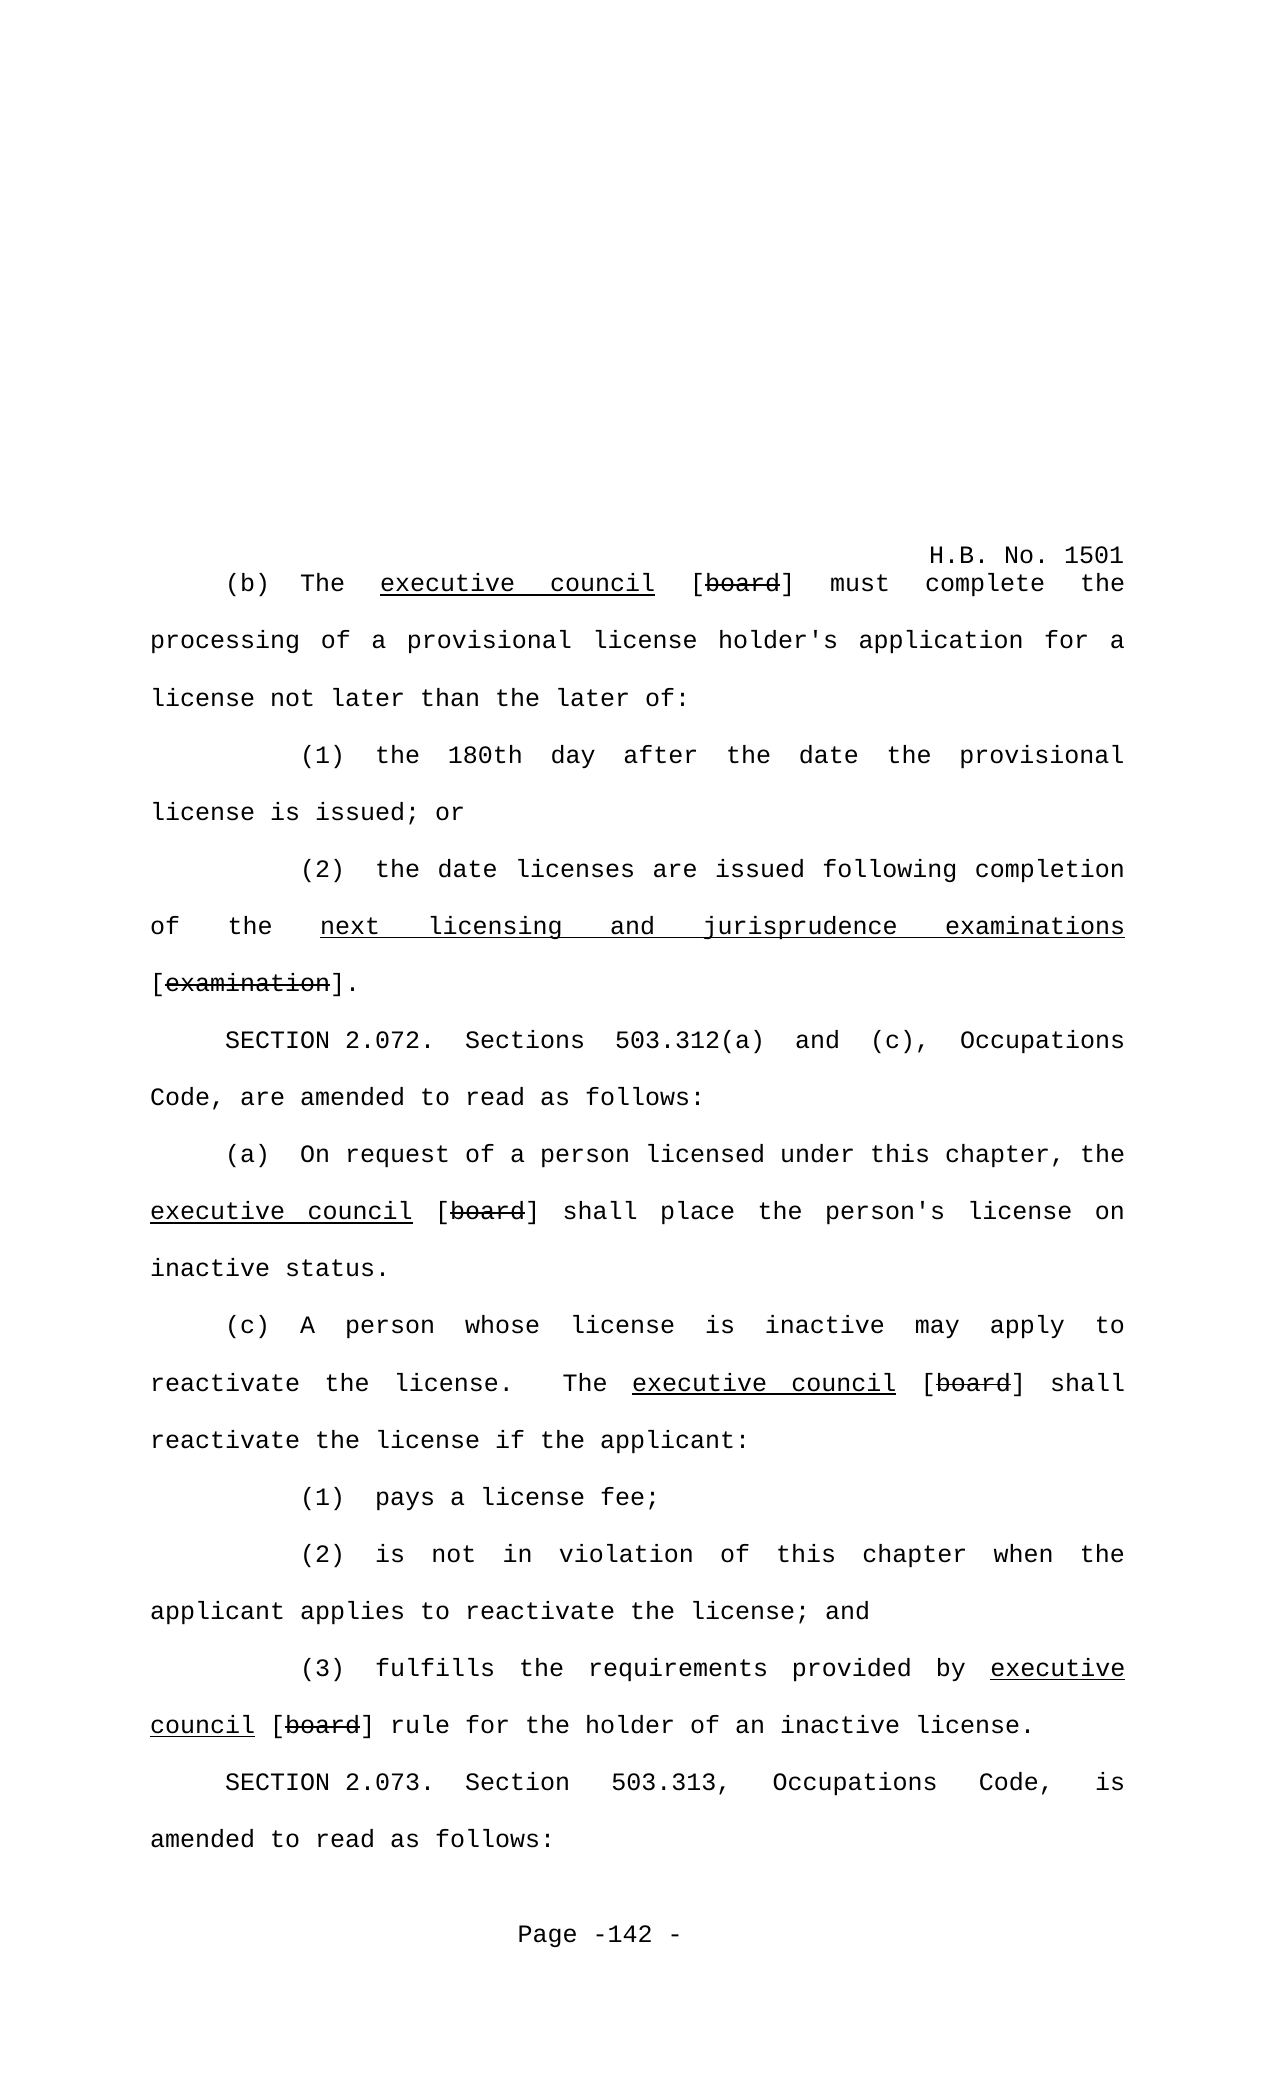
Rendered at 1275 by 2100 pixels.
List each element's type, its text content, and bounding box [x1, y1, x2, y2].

text (b) The executive council [board] must complete the processing of a provisional license holder's application for a license not later than the later of: [150, 571, 1125, 713]
text (2) the date licenses are issued following completion of the next licensing and jurisprudence examinations [examination]. [150, 856, 1125, 999]
text (2) is not in violation of this chapter when the applicant applies to reactivate the license; and [150, 1541, 1125, 1627]
text (c) A person whose license is inactive may apply to reactivate the license. The executive council [board] shall reactivate the license if the applicant: [150, 1313, 1125, 1456]
text (3) fulfills the requirements provided by executive council [board] rule for the holder of an inactive license. [150, 1655, 1125, 1741]
text SECTION 2.072. Sections 503.312(a) and (c), Occupations Code, are amended to read as follows: [150, 1027, 1125, 1113]
text SECTION 2.073. Section 503.313, Occupations Code, is amended to read as follows: [150, 1769, 1125, 1855]
text (1) pays a license fee; [150, 1484, 1125, 1513]
text (1) the 180th day after the date the provisional license is issued; or [150, 742, 1125, 828]
text (a) On request of a person licensed under this chapter, the executive council [board] shall place the person's license on inactive status. [150, 1142, 1125, 1284]
